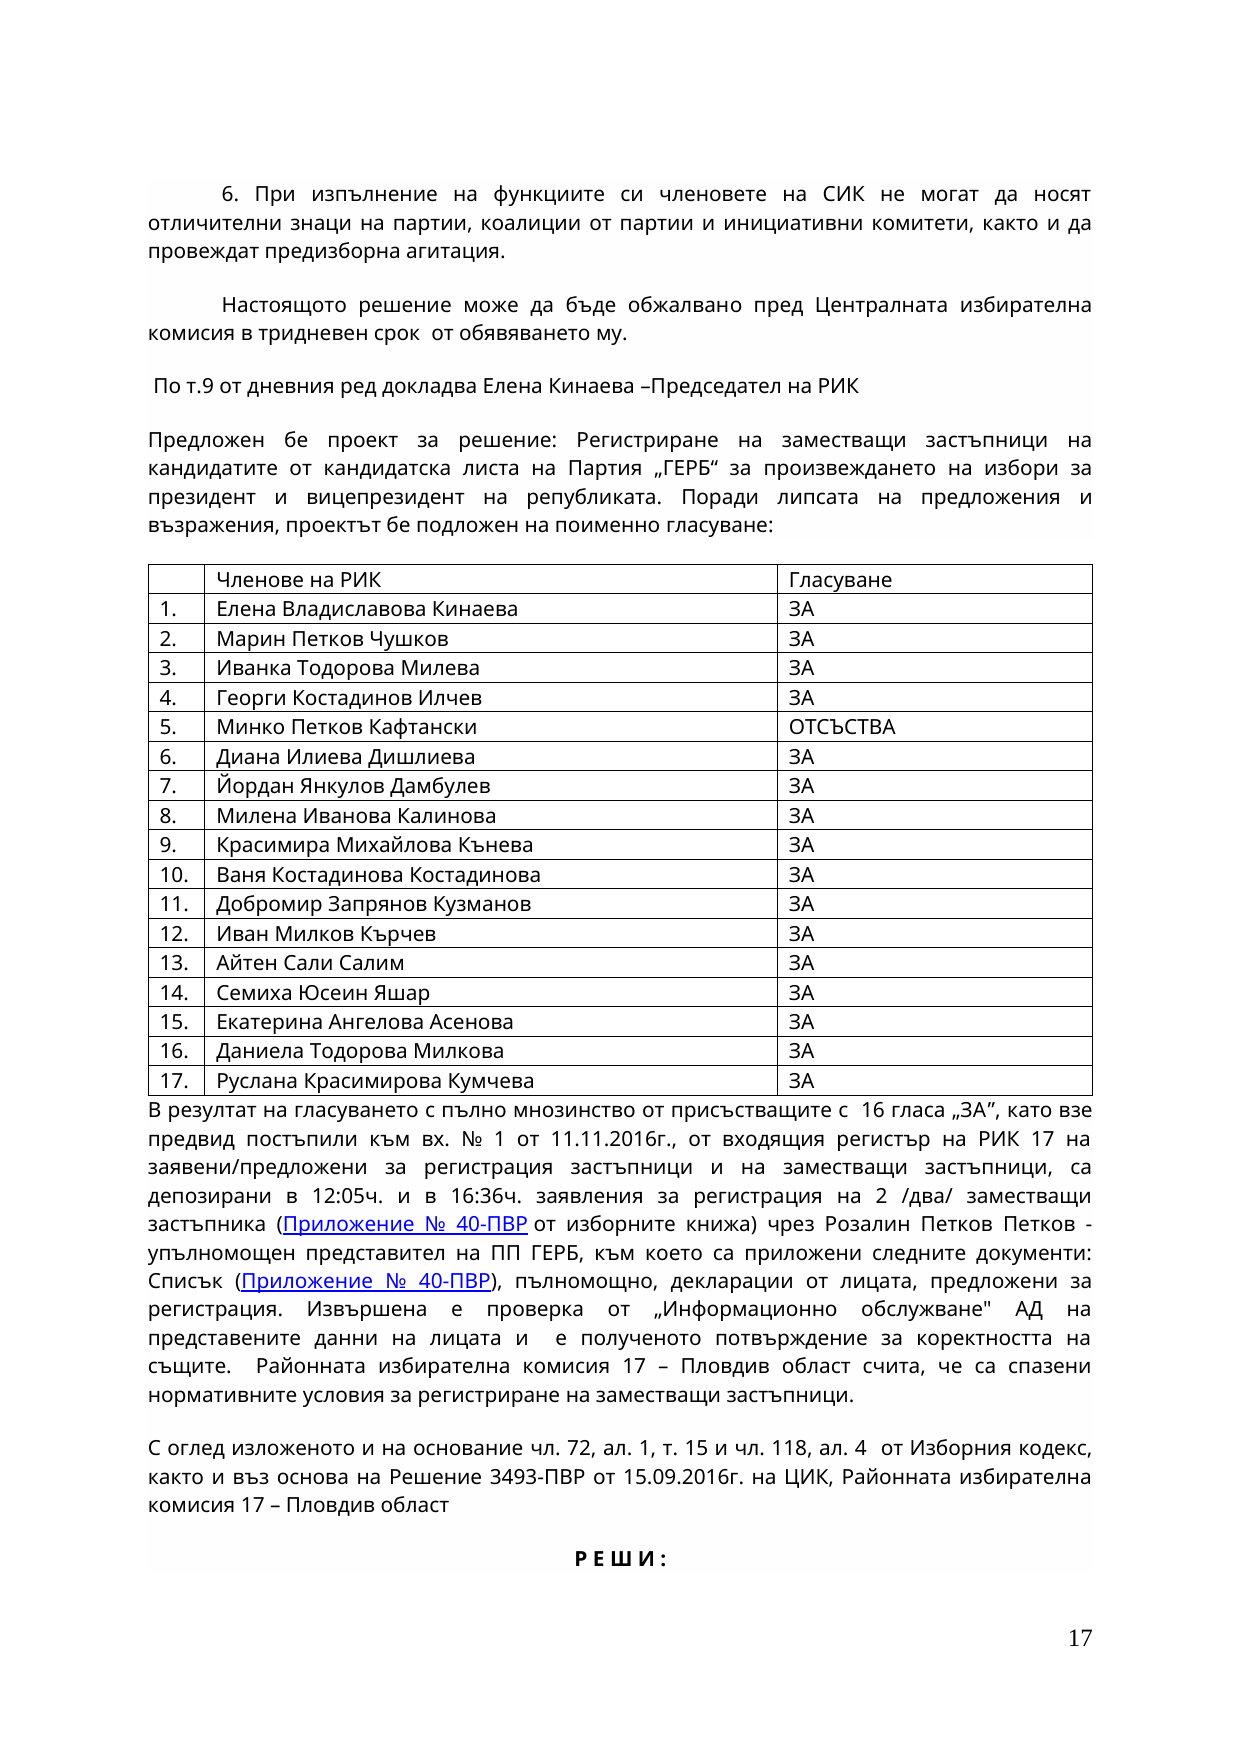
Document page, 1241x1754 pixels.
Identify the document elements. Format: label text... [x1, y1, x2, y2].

table_cell Иван Милков Кърчев [205, 919, 777, 947]
table_cell 10. [149, 860, 204, 888]
table_cell ЗА [778, 624, 1092, 652]
table_cell ЗА [778, 801, 1092, 829]
text 6. При изпълнение на функциите си членовете на СИК не могат да носят отличителни знаци на партии, коалиции от партии и инициативни комитети, както и да провеждат предизборна агитация. [148, 179, 1093, 265]
table_cell Диана Илиева Дишлиева [205, 742, 777, 770]
table_cell 11. [149, 889, 204, 918]
table_cell 15. [149, 1007, 204, 1036]
table_cell Красимира Михайлова Кънева [205, 830, 777, 859]
table_cell 16. [149, 1037, 204, 1065]
table_cell Милена Иванова Калинова [205, 801, 777, 829]
text С оглед изложеното и на основание чл. 72, ал. 1, т. 15 и чл. 118, ал. 4 от Изборния кодекс, както и въз основа на Решение 3493-ПВР от 15.09.2016г. на ЦИК, Районната избирателна комисия 17 – Пловдив област [148, 1433, 1093, 1519]
text Р Е Ш И : [148, 1544, 1093, 1572]
table_cell Йордан Янкулов Дамбулев [205, 771, 777, 800]
table_cell Руслана Красимирова Кумчева [205, 1066, 777, 1094]
table_cell ЗА [778, 594, 1092, 623]
table_cell 5. [149, 712, 204, 741]
table_cell 7. [149, 771, 204, 800]
table_cell Елена Владиславова Кинаева [205, 594, 777, 623]
table_cell Минко Петков Кафтански [205, 712, 777, 741]
table_cell ЗА [778, 860, 1092, 888]
table_cell Добромир Запрянов Кузманов [205, 889, 777, 918]
table_header Гласуване [778, 565, 1092, 593]
text В резултат на гласуването с пълно мнозинство от присъстващите с 16 гласа „ЗА”, като взе предвид постъпили към вх. № 1 от 11.11.2016г., от входящия регистър на РИК 17 на заявени/предложени за регистрация застъпници и на заместващи застъпници, са депозирани в 12:05ч. и в 16:36ч. заявления за регистрация на 2 /два/ заместващи застъпника (Приложение № 40-ПВР от изборните книжа) чрез Розалин Петков Петков - упълномощен представител на ПП ГЕРБ, към което са приложени следните документи: Списък (Приложение № 40-ПВР), пълномощно, декларации от лицата, предложени за регистрация. Извършена е проверка от „Информационно обслужване" АД на представените данни на лицата и е полученото потвърждение за коректността на същите. Районната избирателна комисия 17 – Пловдив област счита, че са спазени нормативните условия за регистриране на заместващи застъпници. [148, 1096, 1093, 1408]
table_cell Даниела Тодорова Милкова [205, 1037, 777, 1065]
table_cell 13. [149, 948, 204, 977]
table_cell ОТСЪСТВА [778, 712, 1092, 741]
table_cell 3. [149, 653, 204, 682]
table_cell Иванка Тодорова Милева [205, 653, 777, 682]
text Предложен бе проект за решение: Регистриране на заместващи застъпници на кандидатите от кандидатска листа на Партия „ГЕРБ“ за произвеждането на избори за президент и вицепрезидент на републиката. Поради липсата на предложения и възражения, проектът бе подложен на поименно гласуване: [148, 425, 1093, 539]
table_cell ЗА [778, 889, 1092, 918]
table_cell 9. [149, 830, 204, 859]
table_header Членове на РИК [205, 565, 777, 593]
table_header [149, 565, 204, 593]
table_cell ЗА [778, 1037, 1092, 1065]
table_cell ЗА [778, 653, 1092, 682]
table_cell ЗА [778, 1066, 1092, 1094]
table_cell Марин Петков Чушков [205, 624, 777, 652]
table_cell Айтен Сали Салим [205, 948, 777, 977]
table_cell Семиха Юсеин Яшар [205, 978, 777, 1006]
table_cell 8. [149, 801, 204, 829]
table_cell 4. [149, 683, 204, 711]
table_cell Георги Костадинов Илчев [205, 683, 777, 711]
table_cell ЗА [778, 919, 1092, 947]
table_cell 1. [149, 594, 204, 623]
text Настоящото решение може да бъде обжалванo пред Централната избирателна комисия в тридневен срок от обявяването му. [148, 290, 1093, 347]
table_cell ЗА [778, 830, 1092, 859]
table_cell Ваня Костадинова Костадинова [205, 860, 777, 888]
table_cell 17. [149, 1066, 204, 1094]
table_cell ЗА [778, 771, 1092, 800]
table_cell ЗА [778, 742, 1092, 770]
table_cell ЗА [778, 683, 1092, 711]
text По т.9 от дневния ред докладва Елена Кинаева –Председател на РИК [148, 372, 1093, 400]
table_cell 12. [149, 919, 204, 947]
table_cell ЗА [778, 948, 1092, 977]
table_cell ЗА [778, 978, 1092, 1006]
table_cell 14. [149, 978, 204, 1006]
table_cell Екатерина Ангелова Асенова [205, 1007, 777, 1036]
table_cell 2. [149, 624, 204, 652]
table_cell ЗА [778, 1007, 1092, 1036]
table_cell 6. [149, 742, 204, 770]
